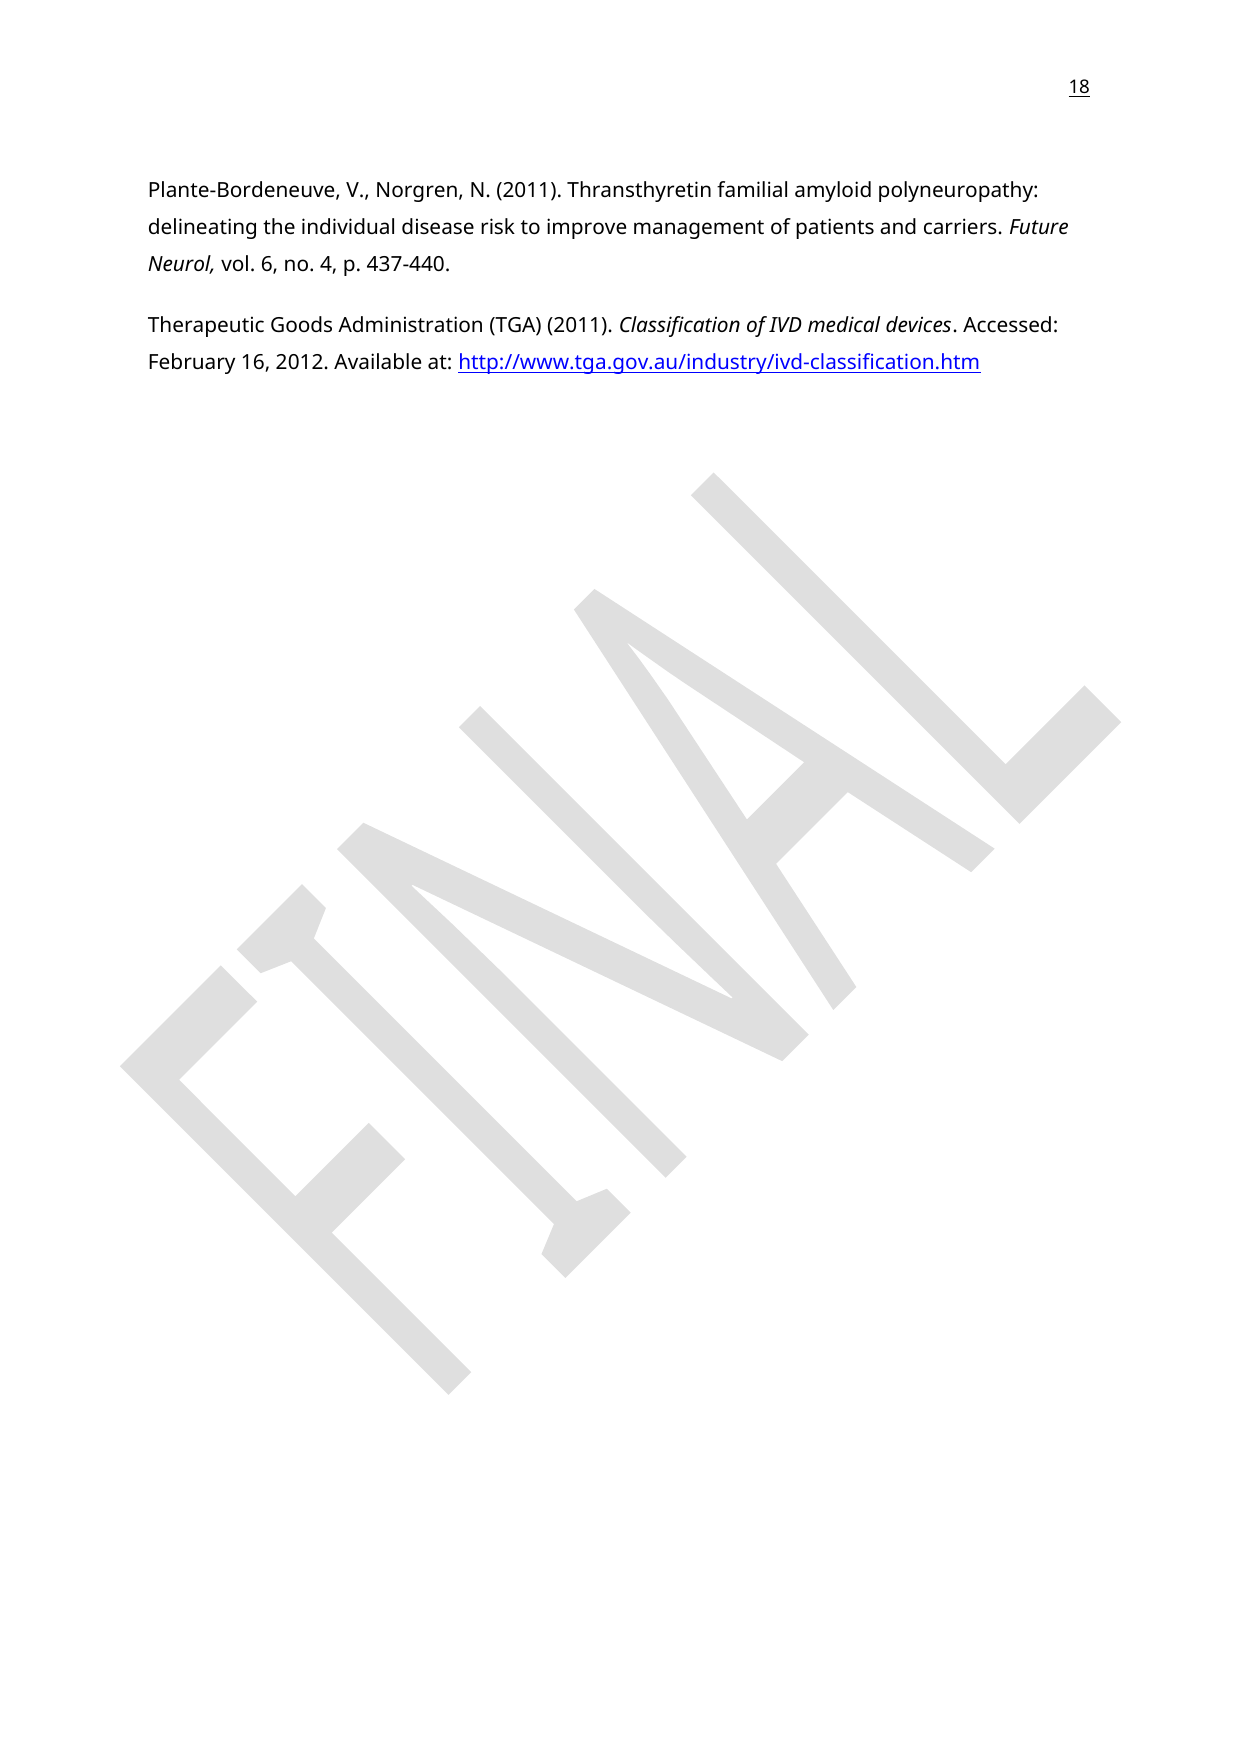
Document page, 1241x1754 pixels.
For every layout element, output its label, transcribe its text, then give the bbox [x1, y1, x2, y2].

text Therapeutic Goods Administration (TGA) (2011). Classification of IVD medical devices. Accessed: February 16, 2012. Available at: http://www.tga.gov.au/industry/ivd-classification.htm [148, 311, 1092, 376]
text Plante-Bordeneuve, V., Norgren, N. (2011). Thransthyretin familial amyloid polyneuropathy: delineating the individual disease risk to improve management of patients and carriers. Future Neurol, vol. 6, no. 4, p. 437-440. [148, 175, 1092, 277]
